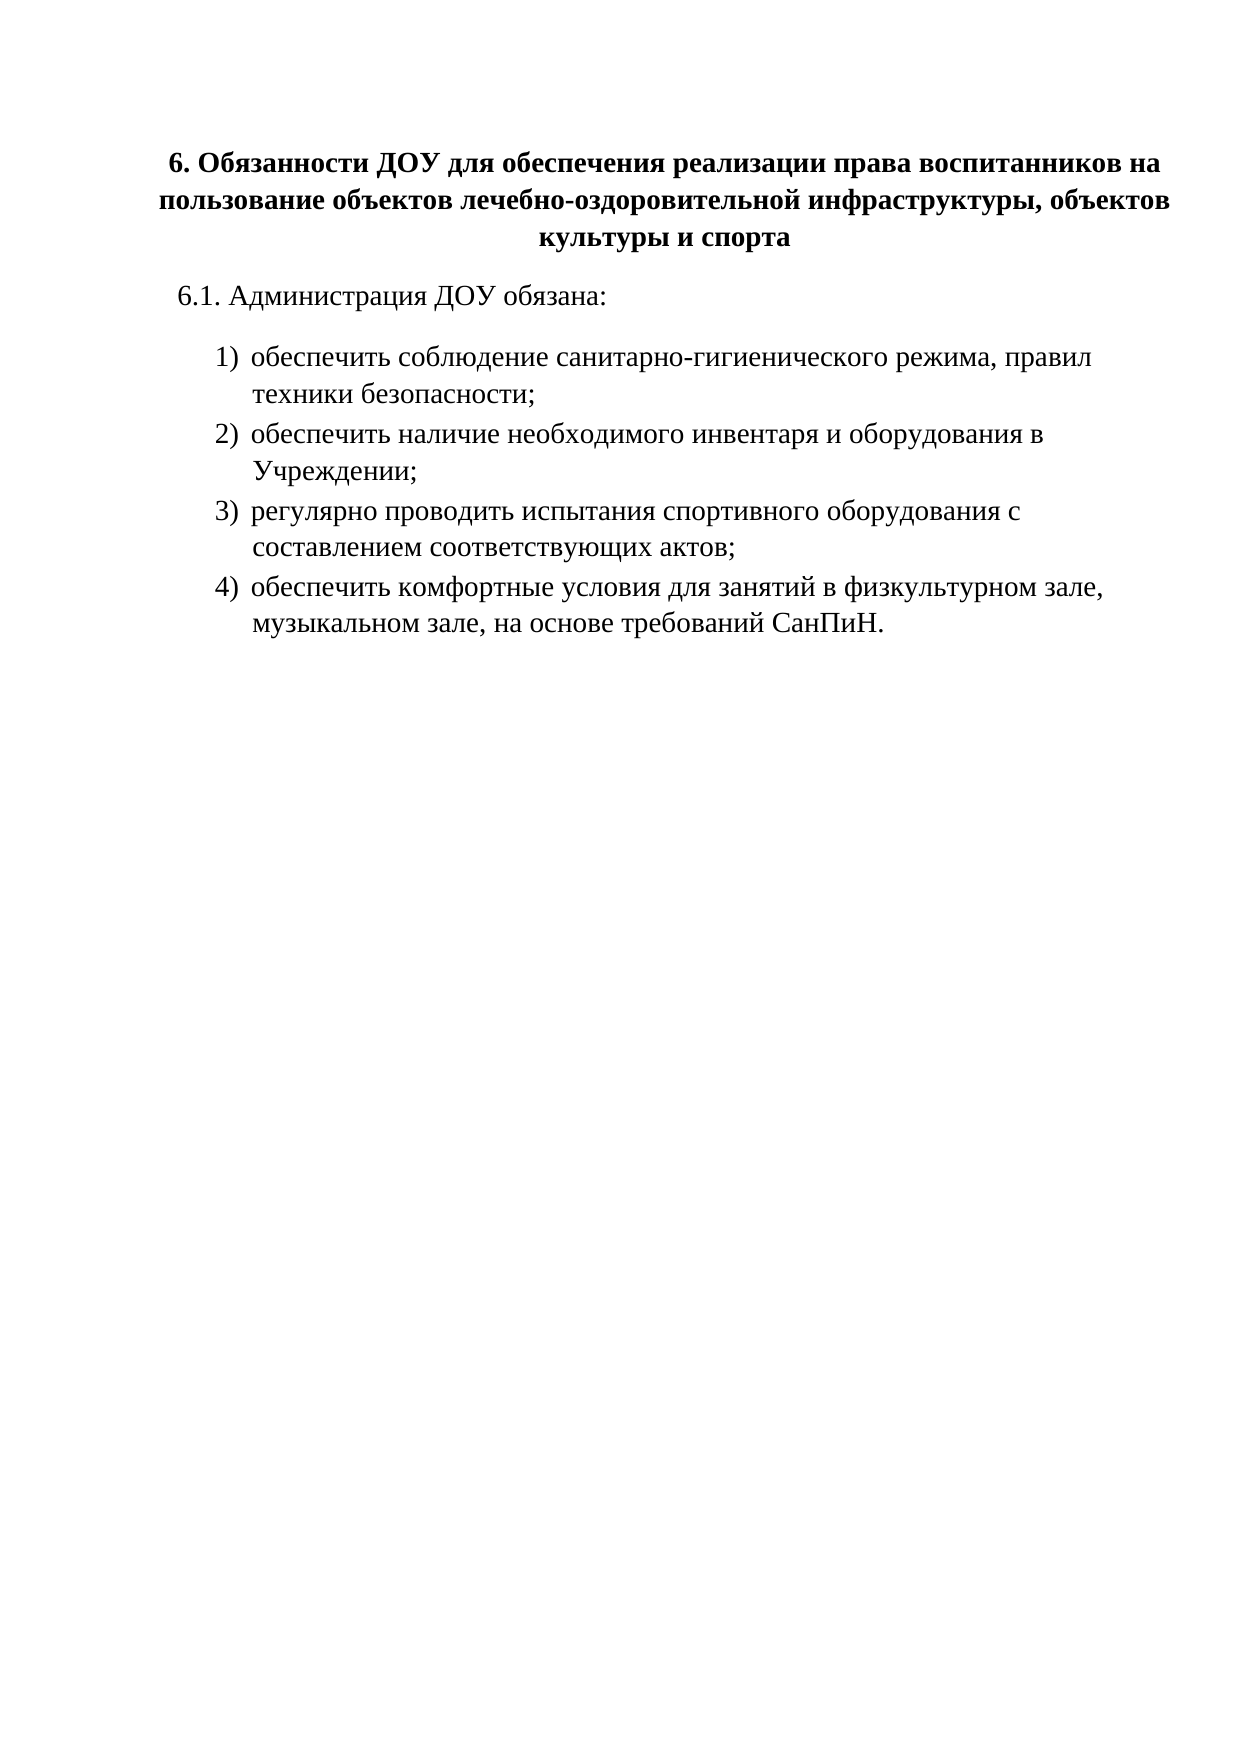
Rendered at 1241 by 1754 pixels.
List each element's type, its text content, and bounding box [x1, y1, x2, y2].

list обеспечить соблюдение санитарно-гигиенического режима, правил техники безопасности; [214, 339, 1150, 409]
list регулярно проводить испытания спортивного оборудования с составлением соответствующих актов; [214, 493, 1150, 563]
text 6.1. Администрация ДОУ обязана: [177, 278, 1150, 311]
list обеспечить комфортные условия для занятий в физкультурном зале, музыкальном зале, на основе требований СанПиН. [214, 569, 1150, 639]
list обеспечить наличие необходимого инвентаря и оборудования в Учреждении; [214, 416, 1150, 487]
text 6. Обязанности ДОУ для обеспечения реализации права воспитанников на пользование объектов лечебно-оздоровительной инфраструктуры, объектов культуры и спорта [150, 145, 1179, 253]
